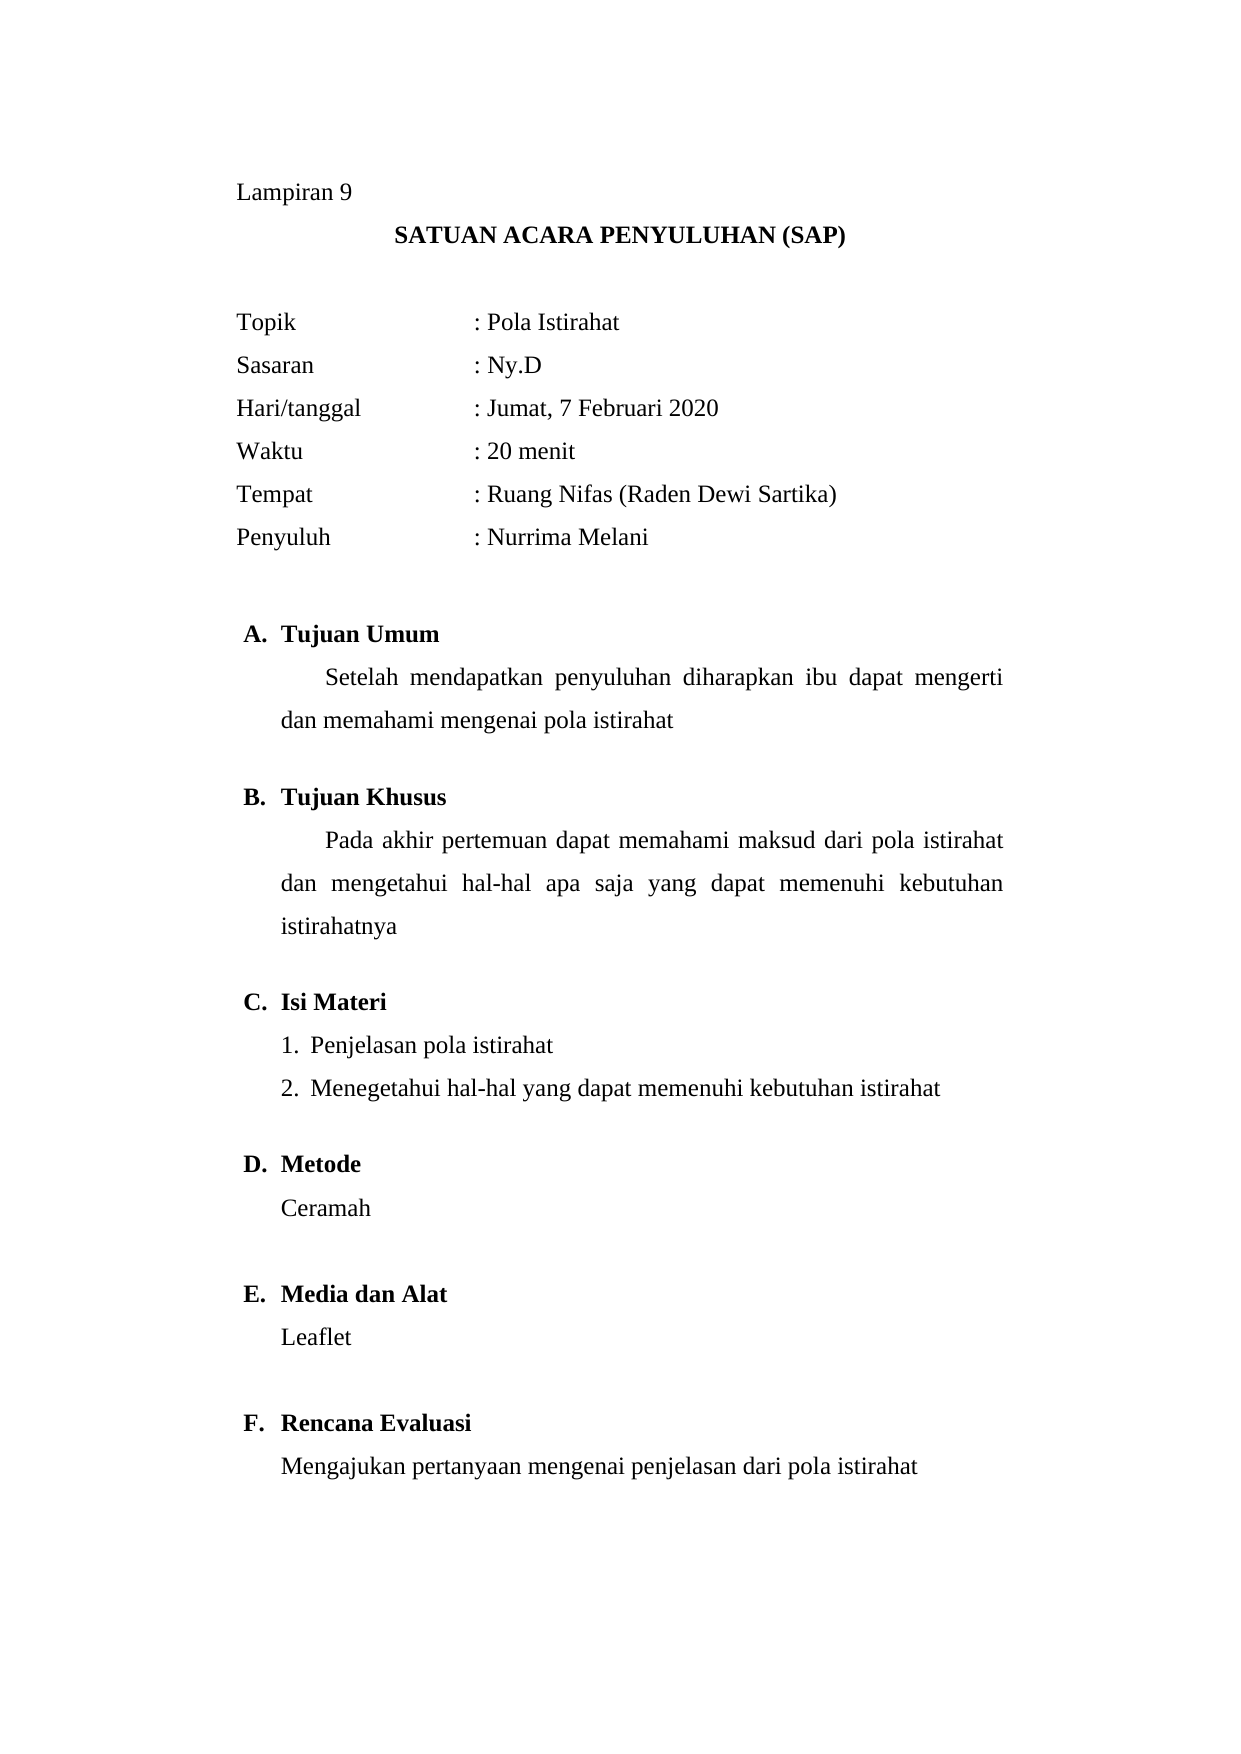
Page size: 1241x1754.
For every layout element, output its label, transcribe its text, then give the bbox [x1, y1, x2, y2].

list Penjelasan pola istirahat [281, 1030, 1004, 1059]
text Lampiran 9 [236, 177, 1004, 206]
text Waktu : 20 menit [236, 436, 1004, 465]
list Tujuan Umum [243, 619, 1004, 648]
list Leaflet [281, 1322, 1004, 1351]
list Mengajukan pertanyaan mengenai penjelasan dari pola istirahat [281, 1451, 1004, 1480]
list Menegetahui hal-hal yang dapat memenuhi kebutuhan istirahat [281, 1073, 1004, 1102]
list Metode [243, 1149, 1004, 1178]
list Isi Materi [243, 987, 1004, 1016]
list Ceramah [281, 1193, 1004, 1221]
list Media dan Alat [243, 1279, 1004, 1308]
text Penyuluh : Nurrima Melani [236, 522, 1004, 551]
list Tujuan Khusus [243, 782, 1004, 810]
text Hari/tanggal : Jumat, 7 Februari 2020 [236, 393, 1004, 422]
list Rencana Evaluasi [243, 1408, 1004, 1437]
list Pada akhir pertemuan dapat memahami maksud dari pola istirahat dan mengetahui hal-hal apa saja yang dapat memenuhi kebutuhan istirahatnya [281, 825, 1004, 940]
list Setelah mendapatkan penyuluhan diharapkan ibu dapat mengerti dan memahami mengenai pola istirahat [281, 662, 1004, 734]
text Topik : Pola Istirahat [236, 307, 1004, 335]
text SATUAN ACARA PENYULUHAN (SAP) [236, 220, 1004, 249]
text Tempat : Ruang Nifas (Raden Dewi Sartika) [236, 479, 1004, 508]
text Sasaran : Ny.D [236, 350, 1004, 378]
